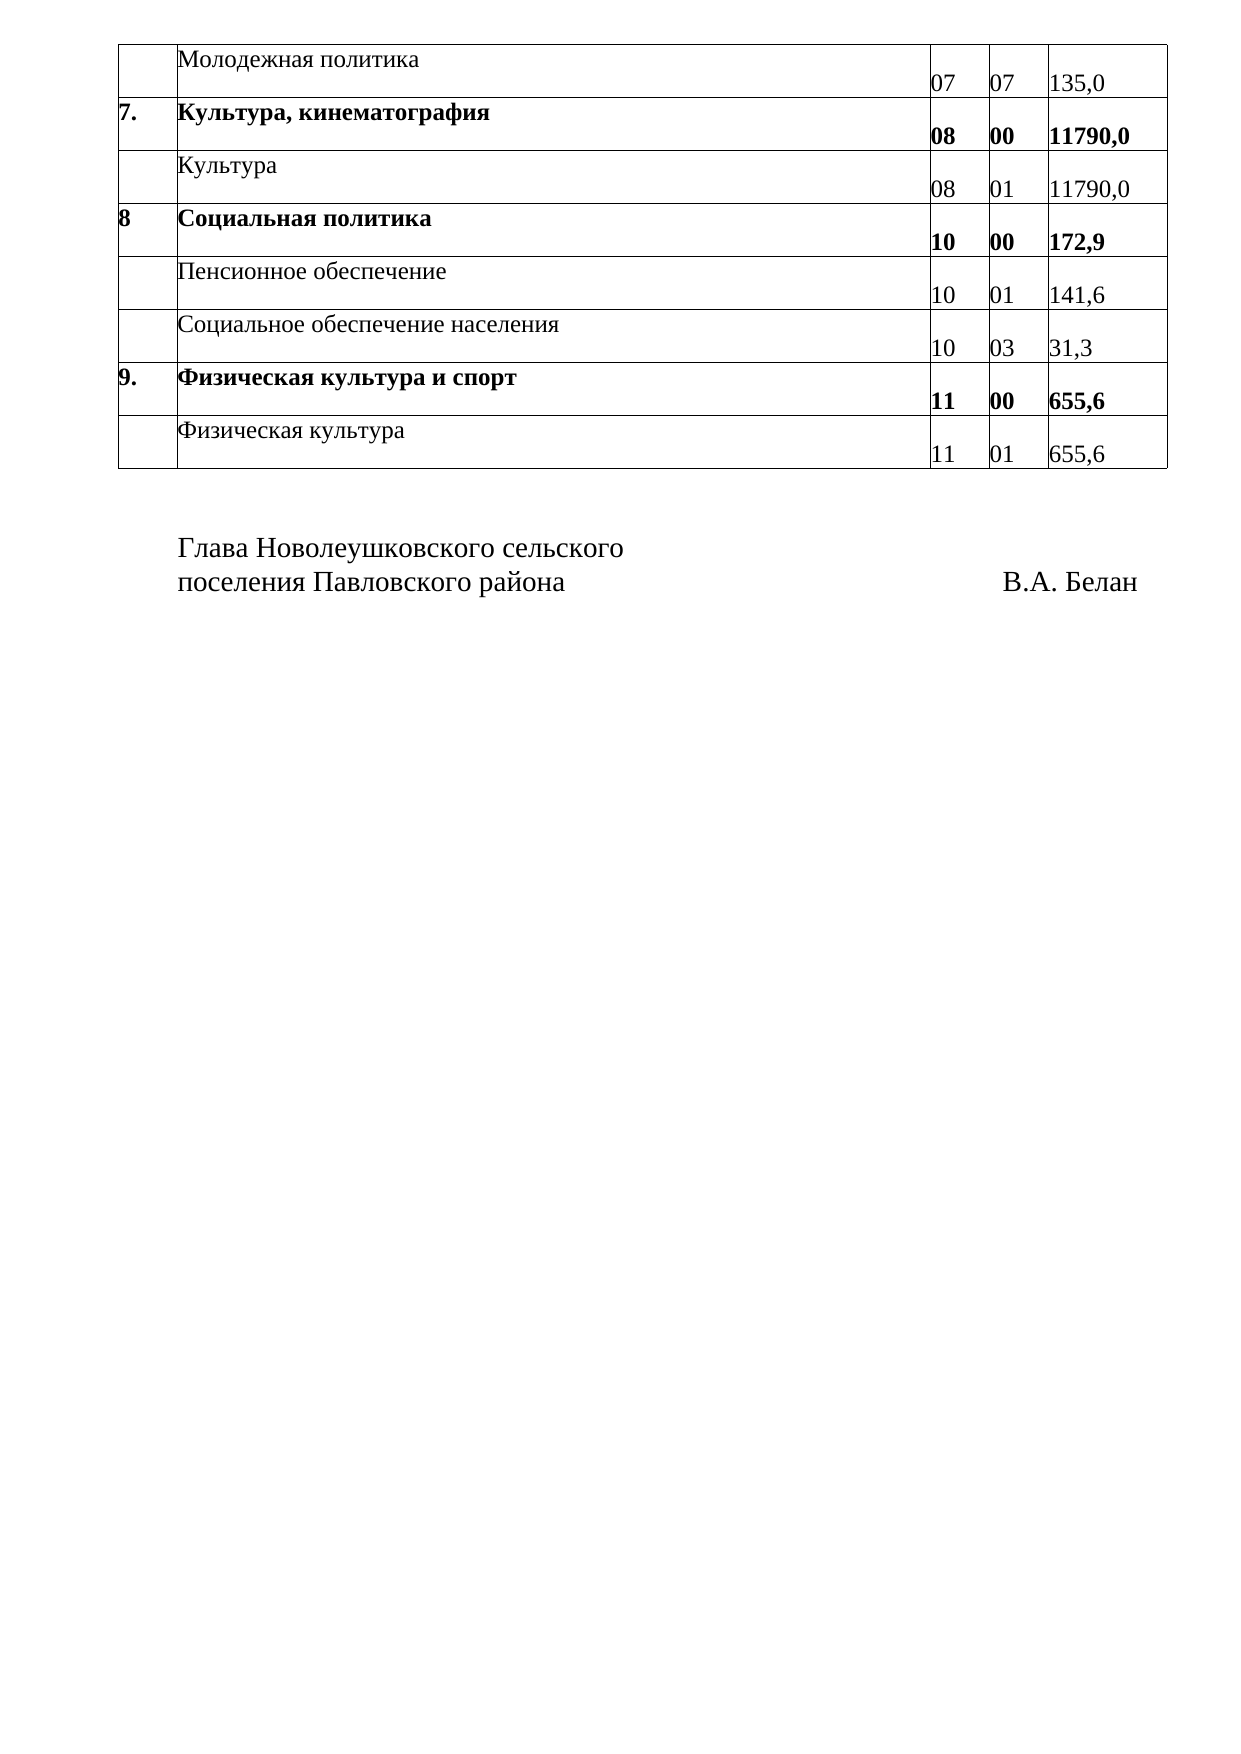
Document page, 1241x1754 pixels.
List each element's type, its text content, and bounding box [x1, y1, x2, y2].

table_cell 7. [119, 98, 177, 150]
table_cell Социальная политика [178, 204, 930, 256]
table_cell 01 [990, 416, 1048, 468]
table_cell Физическая культура и спорт [178, 363, 930, 415]
table_cell 11 [931, 416, 989, 468]
table_cell 655,6 [1049, 363, 1167, 415]
table_cell [119, 257, 177, 309]
table_cell Молодежная политика [178, 45, 930, 97]
table_cell 10 [931, 257, 989, 309]
table_cell 10 [931, 310, 989, 362]
table_cell 11790,0 [1049, 151, 1167, 203]
table_cell 08 [931, 151, 989, 203]
table_cell 01 [990, 151, 1048, 203]
table_cell 00 [990, 204, 1048, 256]
table_cell Культура [178, 151, 930, 203]
table_cell Культура, кинематография [178, 98, 930, 150]
table_cell 172,9 [1049, 204, 1167, 256]
table_cell 08 [931, 98, 989, 150]
table_cell [119, 45, 177, 97]
table_cell Социальное обеспечение населения [178, 310, 930, 362]
text Глава Новолеушковского сельского [177, 530, 1152, 564]
table_cell 31,3 [1049, 310, 1167, 362]
text поселения Павловского района В.А. Белан [177, 564, 1152, 597]
table_cell Физическая культура [178, 416, 930, 468]
table_cell 00 [990, 363, 1048, 415]
table_cell Пенсионное обеспечение [178, 257, 930, 309]
table_cell 01 [990, 257, 1048, 309]
table_cell 07 [990, 45, 1048, 97]
table_cell 141,6 [1049, 257, 1167, 309]
table_cell 07 [931, 45, 989, 97]
table_cell 135,0 [1049, 45, 1167, 97]
table_cell 655,6 [1049, 416, 1167, 468]
table_cell [119, 416, 177, 468]
table_cell 03 [990, 310, 1048, 362]
table_cell [119, 151, 177, 203]
table_cell 00 [990, 98, 1048, 150]
table_cell 10 [931, 204, 989, 256]
table_cell 9. [119, 363, 177, 415]
table_cell [119, 310, 177, 362]
table_cell 11790,0 [1049, 98, 1167, 150]
table_cell 11 [931, 363, 989, 415]
table_cell 8 [119, 204, 177, 256]
